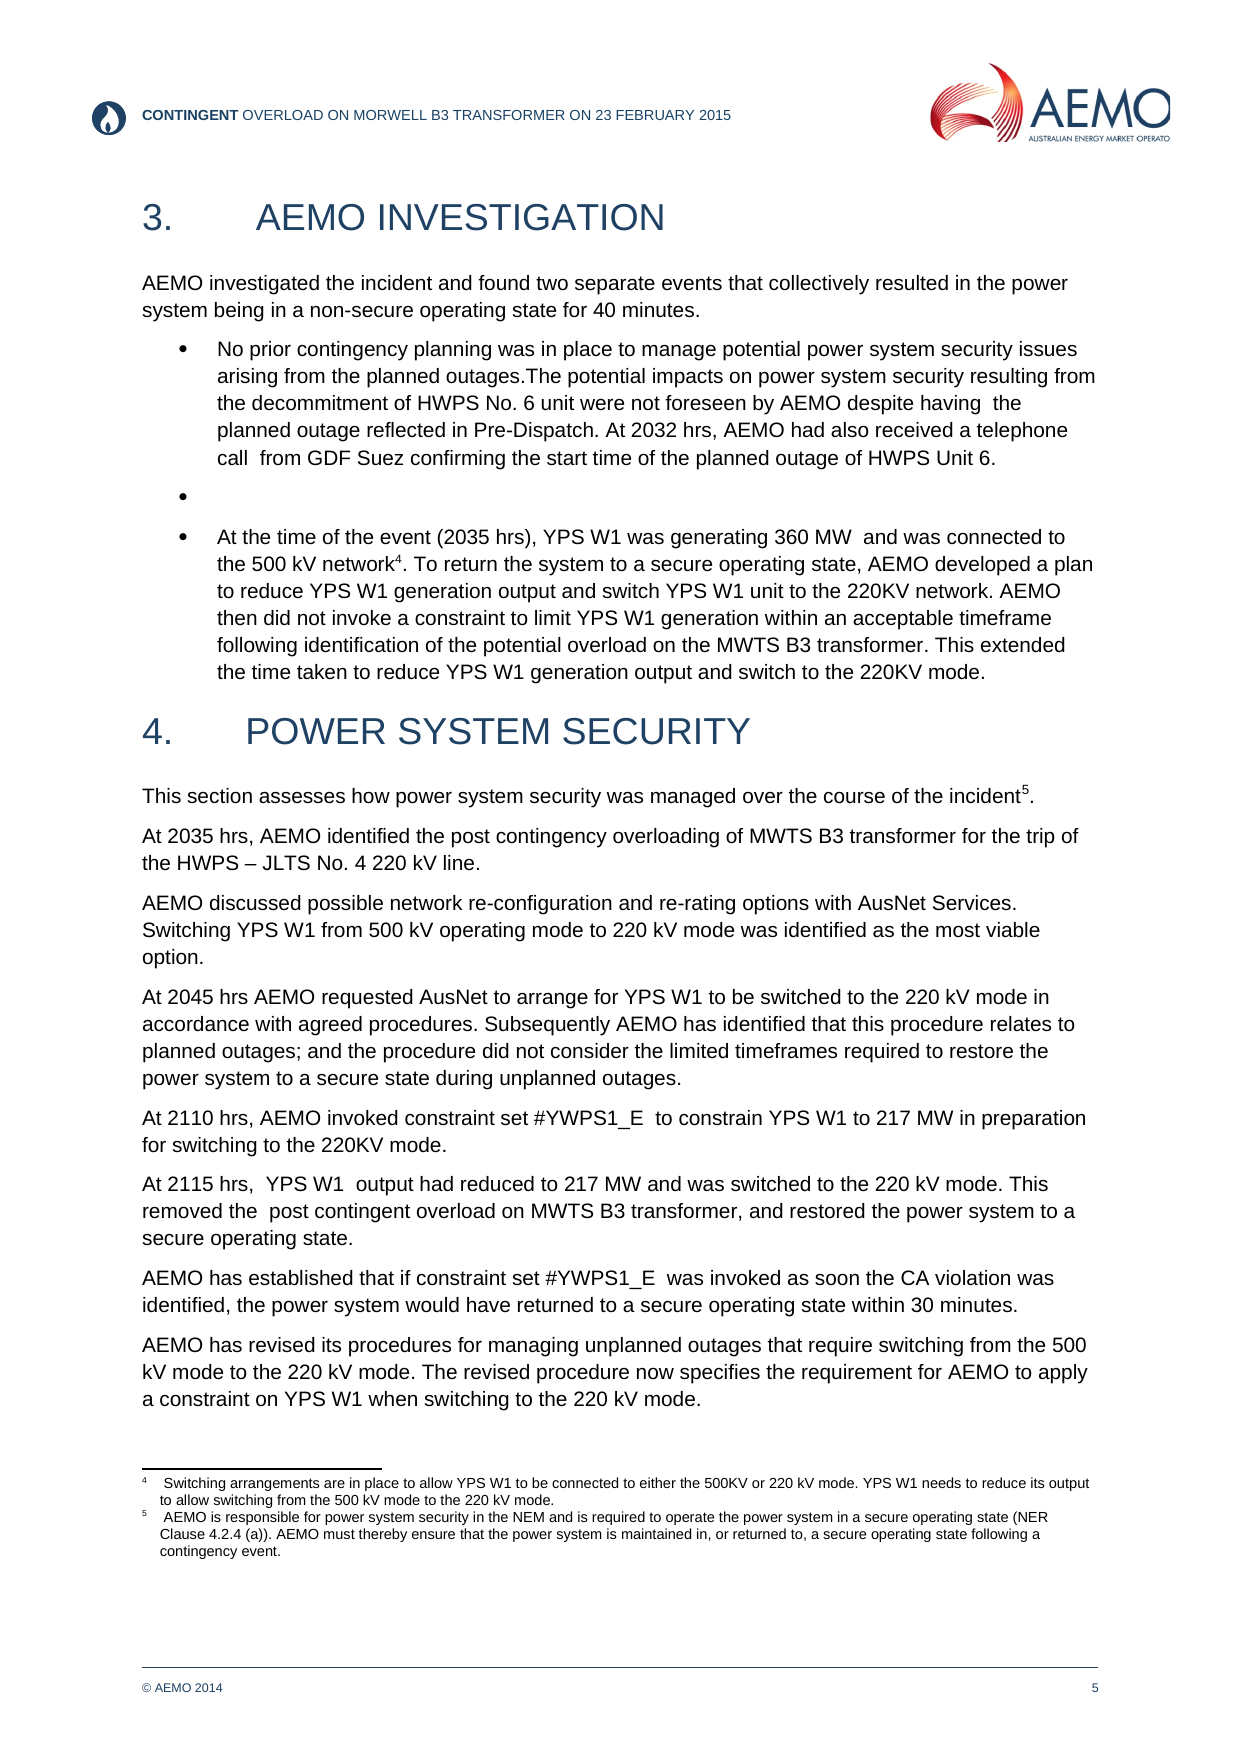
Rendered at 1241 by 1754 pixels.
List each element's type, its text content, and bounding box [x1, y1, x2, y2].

text At 2045 hrs AEMO requested AusNet to arrange for YPS W1 to be switched to the 220 kV mode in accordance with agreed procedures. Subsequently AEMO has identified that this procedure relates to planned outages; and the procedure did not consider the limited timeframes required to restore the power system to a secure state during unplanned outages. [142, 981, 1098, 1090]
text AEMO investigated the incident and found two separate events that collectively resulted in the power system being in a non-secure operating state for 40 minutes. [142, 267, 1098, 321]
text AEMO has established that if constraint set #YWPS1_E was invoked as soon the CA violation was identified, the power system would have returned to a secure operating state within 30 minutes. [142, 1263, 1098, 1317]
list At the time of the event (2035 hrs), YPS W1 was generating 360 MW and was connected to the 500 kV network. To return the system to a secure operating state, AEMO developed a plan to reduce YPS W1 generation output and switch YPS W1 unit to the 220KV network. AEMO then did not invoke a constraint to limit YPS W1 generation within an acceptable timeframe following identification of the potential overload on the MWTS B3 transformer. This extended the time taken to reduce YPS W1 generation output and switch to the 220KV mode. [179, 521, 1098, 684]
text This section assesses how power system security was managed over the course of the incident. [142, 781, 1098, 808]
text AEMO discussed possible network re-configuration and re-rating options with AusNet Services. Switching YPS W1 from 500 kV operating mode to 220 kV mode was identified as the most viable option. [142, 888, 1098, 969]
subtitle aemo investigation [142, 195, 1098, 238]
text At 2035 hrs, AEMO identified the post contingency overloading of MWTS B3 transformer for the trip of the HWPS – JLTS No. 4 220 kV line. [142, 821, 1098, 875]
text At 2115 hrs, YPS W1 output had reduced to 217 MW and was switched to the 220 kV mode. This removed the post contingent overload on MWTS B3 transformer, and restored the power system to a secure operating state. [142, 1169, 1098, 1250]
subtitle power system security [142, 709, 1098, 752]
list No prior contingency planning was in place to manage potential power system security issues arising from the planned outages.The potential impacts on power system security resulting from the decommitment of HWPS No. 6 unit were not foreseen by AEMO despite having the planned outage reflected in Pre-Dispatch. At 2032 hrs, AEMO had also received a telephone call from GDF Suez confirming the start time of the planned outage of HWPS Unit 6. [179, 334, 1098, 469]
text AEMO has revised its procedures for managing unplanned outages that require switching from the 500 kV mode to the 220 kV mode. The revised procedure now specifies the requirement for AEMO to apply a constraint on YPS W1 when switching to the 220 kV mode. [142, 1329, 1098, 1411]
text At 2110 hrs, AEMO invoked constraint set #YWPS1_E to constrain YPS W1 to 217 MW in preparation for switching to the 220KV mode. [142, 1102, 1098, 1156]
picture [929, 62, 1170, 141]
